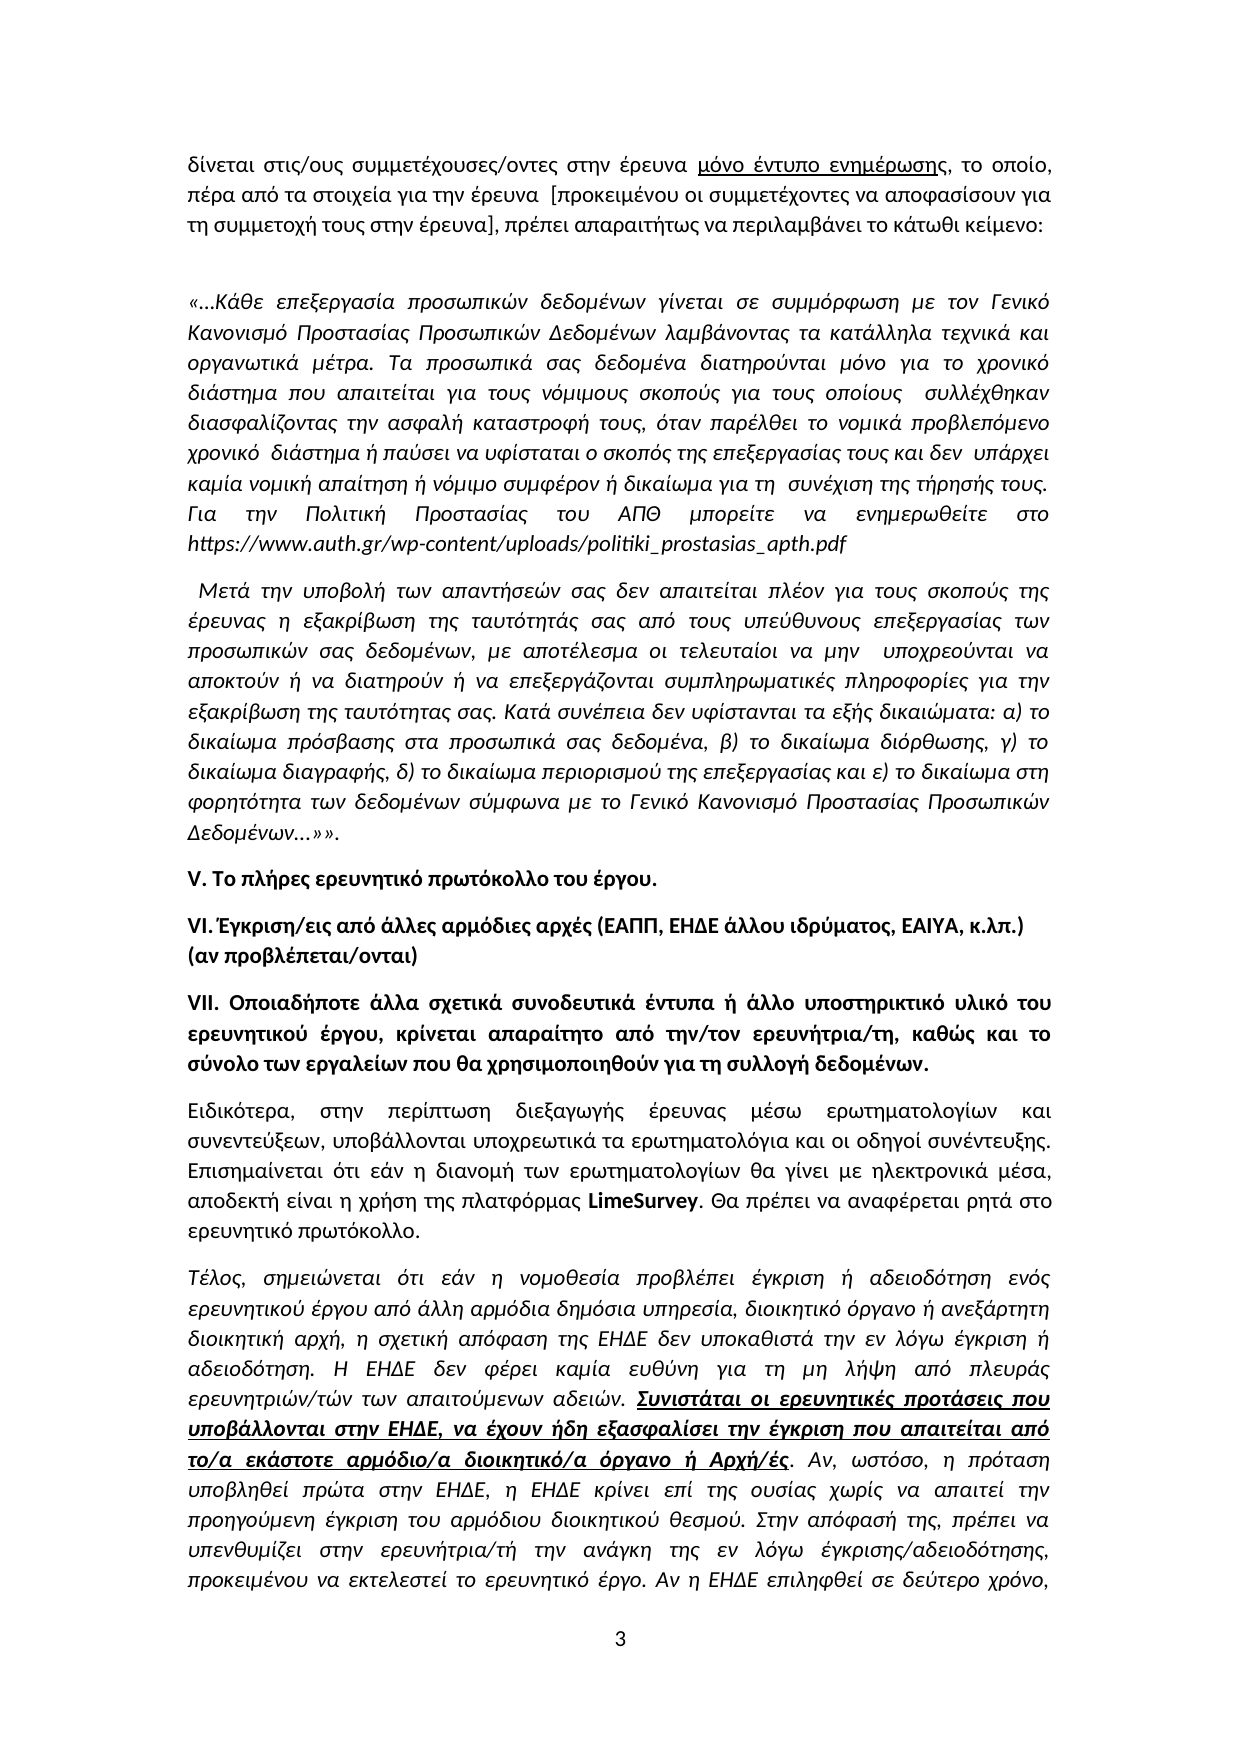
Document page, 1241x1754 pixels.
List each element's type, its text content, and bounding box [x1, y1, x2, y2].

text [187, 1263, 1053, 1594]
text VII. Οποιαδήποτε άλλα σχετικά συνοδευτικά έντυπα ή άλλο υποστηρικτικό υλικό του ερευνητικού έργου, κρίνεται απαραίτητο από την/τον ερευνήτρια/τη, καθώς και το σύνολο των εργαλείων που θα χρησιμοποιηθούν για τη συλλογή δεδομένων. [187, 988, 1053, 1077]
text Ειδικότερα, στην περίπτωση διεξαγωγής έρευνας μέσω ερωτηματολογίων και συνεντεύξεων, υποβάλλονται υποχρεωτικά τα ερωτηματολόγια και οι οδηγοί συνέντευξης. Επισημαίνεται ότι εάν η διανομή των ερωτηματολογίων θα γίνει με ηλεκτρονικά μέσα, αποδεκτή είναι η χρήση της πλατφόρμας LimeSurvey. Θα πρέπει να αναφέρεται ρητά στο ερευνητικό πρωτόκολλο. [187, 1096, 1053, 1245]
text Μετά την υποβολή των απαντήσεών σας δεν απαιτείται πλέον για τους σκοπούς της έρευνας η εξακρίβωση της ταυτότητάς σας από τους υπεύθυνους επεξεργασίας των προσωπικών σας δεδομένων, με αποτέλεσμα οι τελευταίοι να μην υποχρεούνται να αποκτούν ή να διατηρούν ή να επεξεργάζονται συμπληρωματικές πληροφορίες για την εξακρίβωση της ταυτότητας σας. Κατά συνέπεια δεν υφίστανται τα εξής δικαιώματα: α) το δικαίωμα πρόσβασης στα προσωπικά σας δεδομένα, β) το δικαίωμα διόρθωσης, γ) το δικαίωμα διαγραφής, δ) το δικαίωμα περιορισμού της επεξεργασίας και ε) το δικαίωμα στη φορητότητα των δεδομένων σύμφωνα με το Γενικό Κανονισμό Προστασίας Προσωπικών Δεδομένων...»». [187, 576, 1053, 846]
text V. Το πλήρες ερευνητικό πρωτόκολλο του έργου. [187, 864, 1053, 893]
text «…Κάθε επεξεργασία προσωπικών δεδομένων γίνεται σε συμμόρφωση με τον Γενικό Κανονισμό Προστασίας Προσωπικών Δεδομένων λαμβάνοντας τα κατάλληλα τεχνικά και οργανωτικά μέτρα. Τα προσωπικά σας δεδομένα διατηρούνται μόνο για το χρονικό διάστημα που απαιτείται για τους νόμιμους σκοπούς για τους οποίους συλλέχθηκαν διασφαλίζοντας την ασφαλή καταστροφή τους, όταν παρέλθει το νομικά προβλεπόμενο χρονικό διάστημα ή παύσει να υφίσταται ο σκοπός της επεξεργασίας τους και δεν υπάρχει καμία νομική απαίτηση ή νόμιμο συμφέρον ή δικαίωμα για τη συνέχιση της τήρησής τους. Για την Πολιτική Προστασίας του ΑΠΘ μπορείτε να ενημερωθείτε στο https://www.auth.gr/wp-content/uploads/politiki_prostasias_apth.pdf [187, 287, 1053, 557]
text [187, 150, 1053, 238]
text VI. Έγκριση/εις από άλλες αρμόδιες αρχές (ΕΑΠΠ, ΕΗΔΕ άλλου ιδρύματος, ΕΑΙΥΑ, κ.λπ.) (αν προβλέπεται/ονται) [187, 911, 1053, 970]
